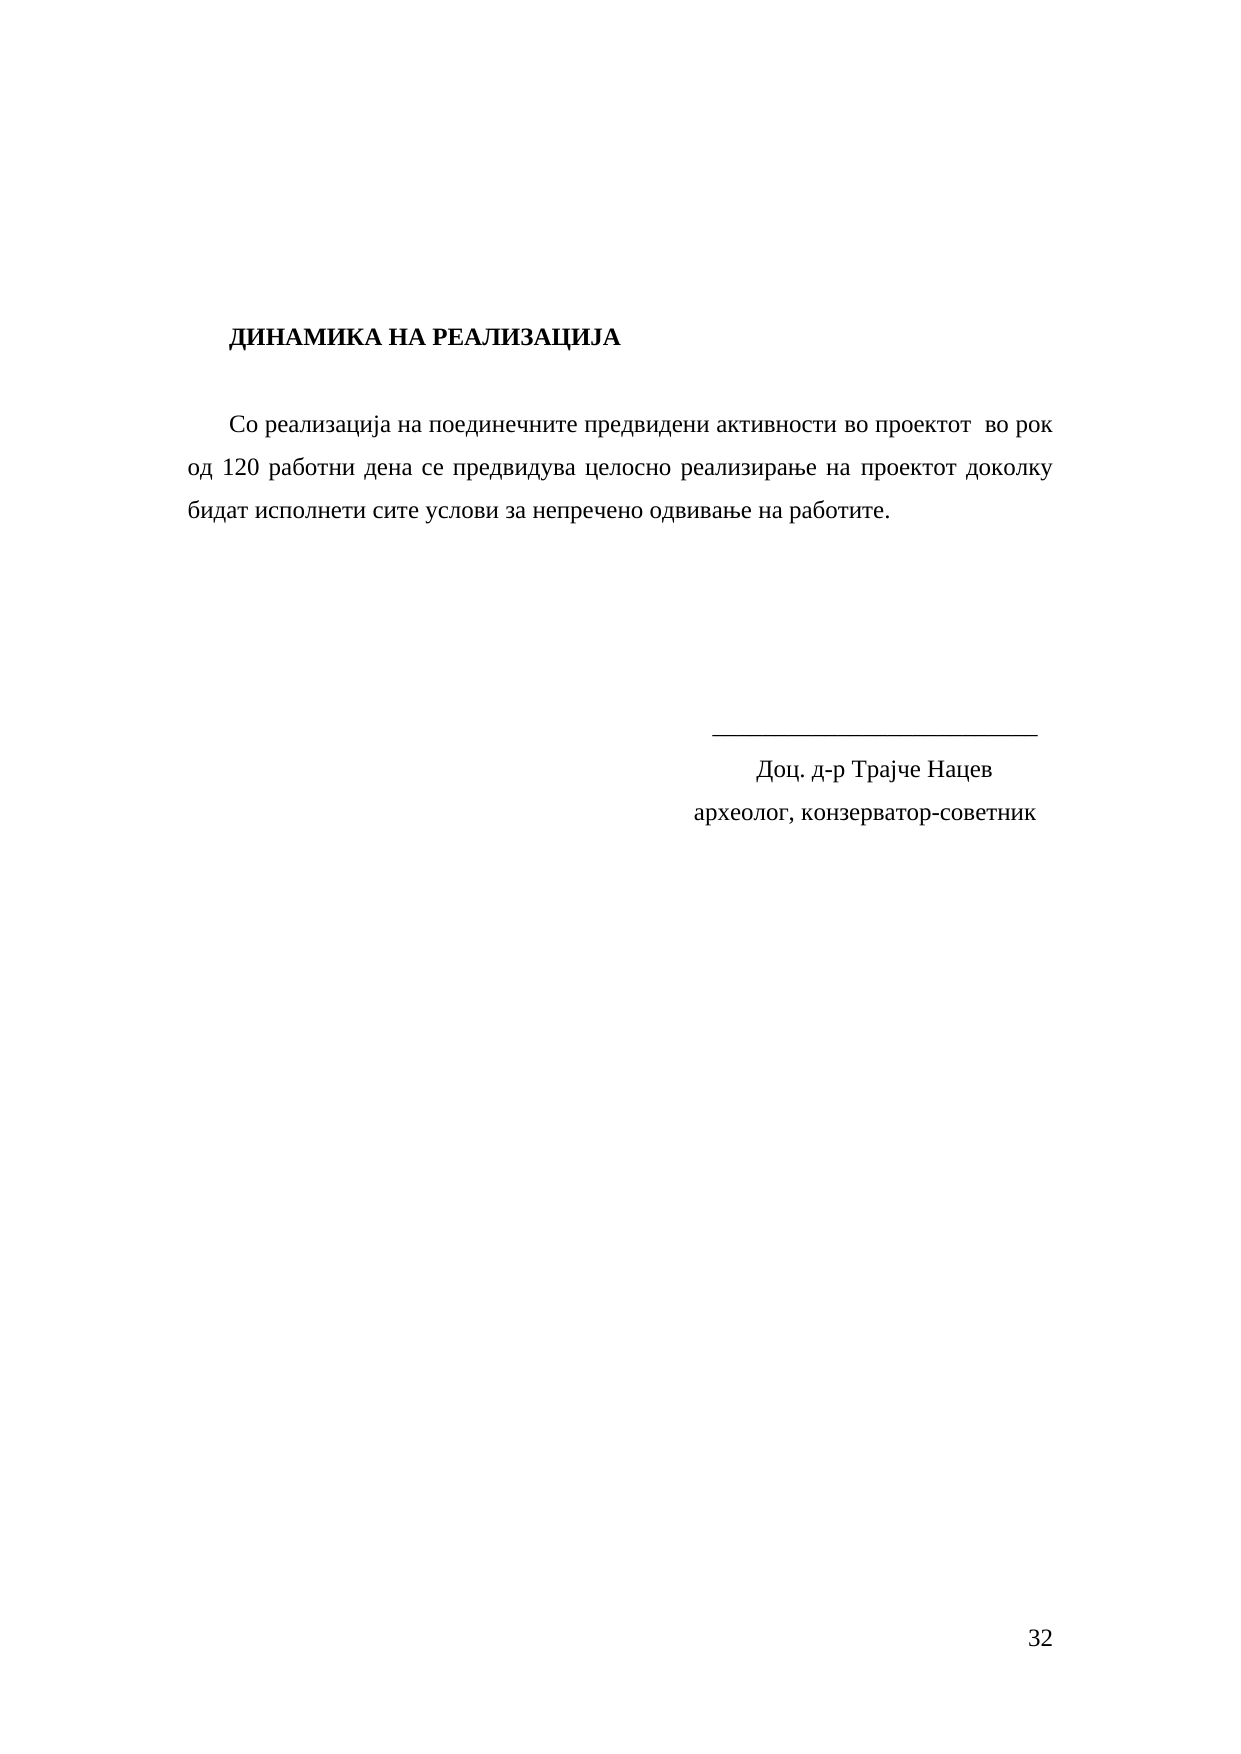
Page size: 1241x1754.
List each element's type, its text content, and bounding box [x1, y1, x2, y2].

text Доц. д-р Трајче Нацев [187, 754, 1053, 782]
text Со реализација на поединечните предвидени активности во проектот во рок од 120 работни дена се предвидува целосно реализирање на проектот доколку бидат исполнети сите услови за непречено одвивање на работите. [187, 409, 1053, 524]
text ДИНАМИКА НА РЕАЛИЗАЦИЈА [187, 322, 1053, 351]
text __________________________ [187, 711, 1053, 739]
text археолог, конзерватор-советник [187, 797, 1053, 826]
